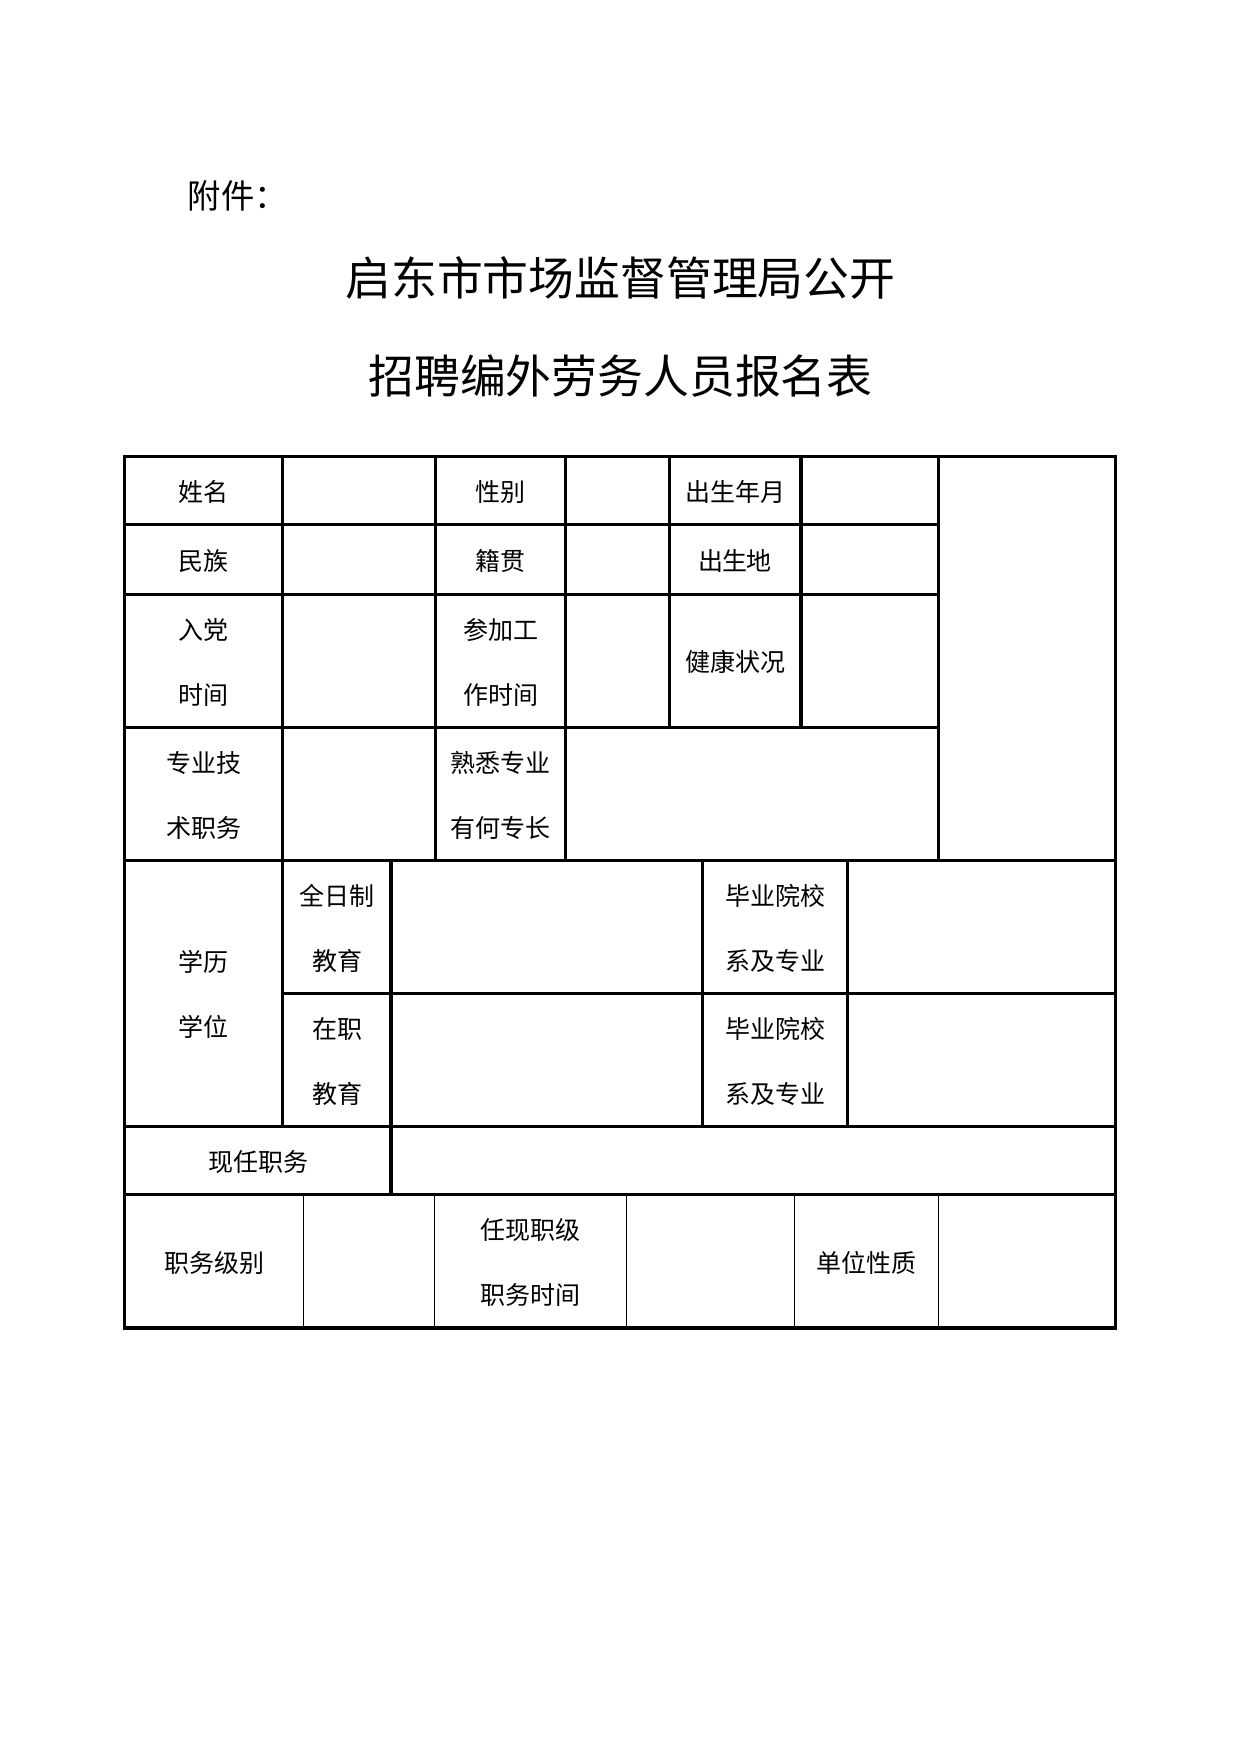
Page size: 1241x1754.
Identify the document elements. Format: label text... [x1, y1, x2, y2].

table_cell 籍贯 [437, 526, 564, 593]
table_cell [304, 1196, 434, 1326]
table_cell [803, 526, 937, 593]
table_cell 职务级别 [126, 1196, 303, 1326]
table_cell 单位性质 [795, 1196, 938, 1326]
table_cell [567, 596, 668, 726]
table_cell 全日制 教育 [284, 862, 389, 992]
table_header 出生年月 [671, 458, 799, 523]
table_header [803, 458, 937, 523]
table_cell [284, 526, 434, 593]
table_cell [284, 596, 434, 726]
table_cell 专业技 术职务 [126, 729, 281, 859]
table_cell 现任职务 [126, 1128, 389, 1193]
table_cell [849, 862, 1114, 992]
table_header [567, 458, 668, 523]
table_cell [939, 1196, 1114, 1326]
table_header 性别 [437, 458, 564, 523]
table_cell [567, 729, 937, 859]
table_cell 健康状况 [671, 596, 799, 726]
table_cell 任现职级 职务时间 [435, 1196, 626, 1326]
table_cell 毕业院校 系及专业 [704, 862, 846, 992]
table_cell 熟悉专业有何专长 [437, 729, 564, 859]
table_cell [803, 596, 937, 726]
table_cell 在职 教育 [284, 995, 389, 1125]
table_cell [393, 995, 701, 1125]
text 附件： [187, 162, 1053, 227]
table_cell [284, 729, 434, 859]
table_cell [393, 1128, 1114, 1193]
table_cell [567, 526, 668, 593]
table_cell [849, 995, 1114, 1125]
table_cell 参加工 作时间 [437, 596, 564, 726]
table_header [940, 458, 1114, 859]
table_cell [627, 1196, 794, 1326]
table_header [284, 458, 434, 523]
text 启东市市场监督管理局公开 [187, 227, 1053, 324]
text 招聘编外劳务人员报名表 [187, 324, 1053, 422]
table_cell 民族 [126, 526, 281, 593]
table_cell 毕业院校 系及专业 [704, 995, 846, 1125]
table_cell 出生地 [671, 526, 799, 593]
table_cell [393, 862, 701, 992]
table_cell 入党 时间 [126, 596, 281, 726]
table_cell 学历 学位 [126, 862, 281, 1125]
table_header 姓名 [126, 458, 281, 523]
